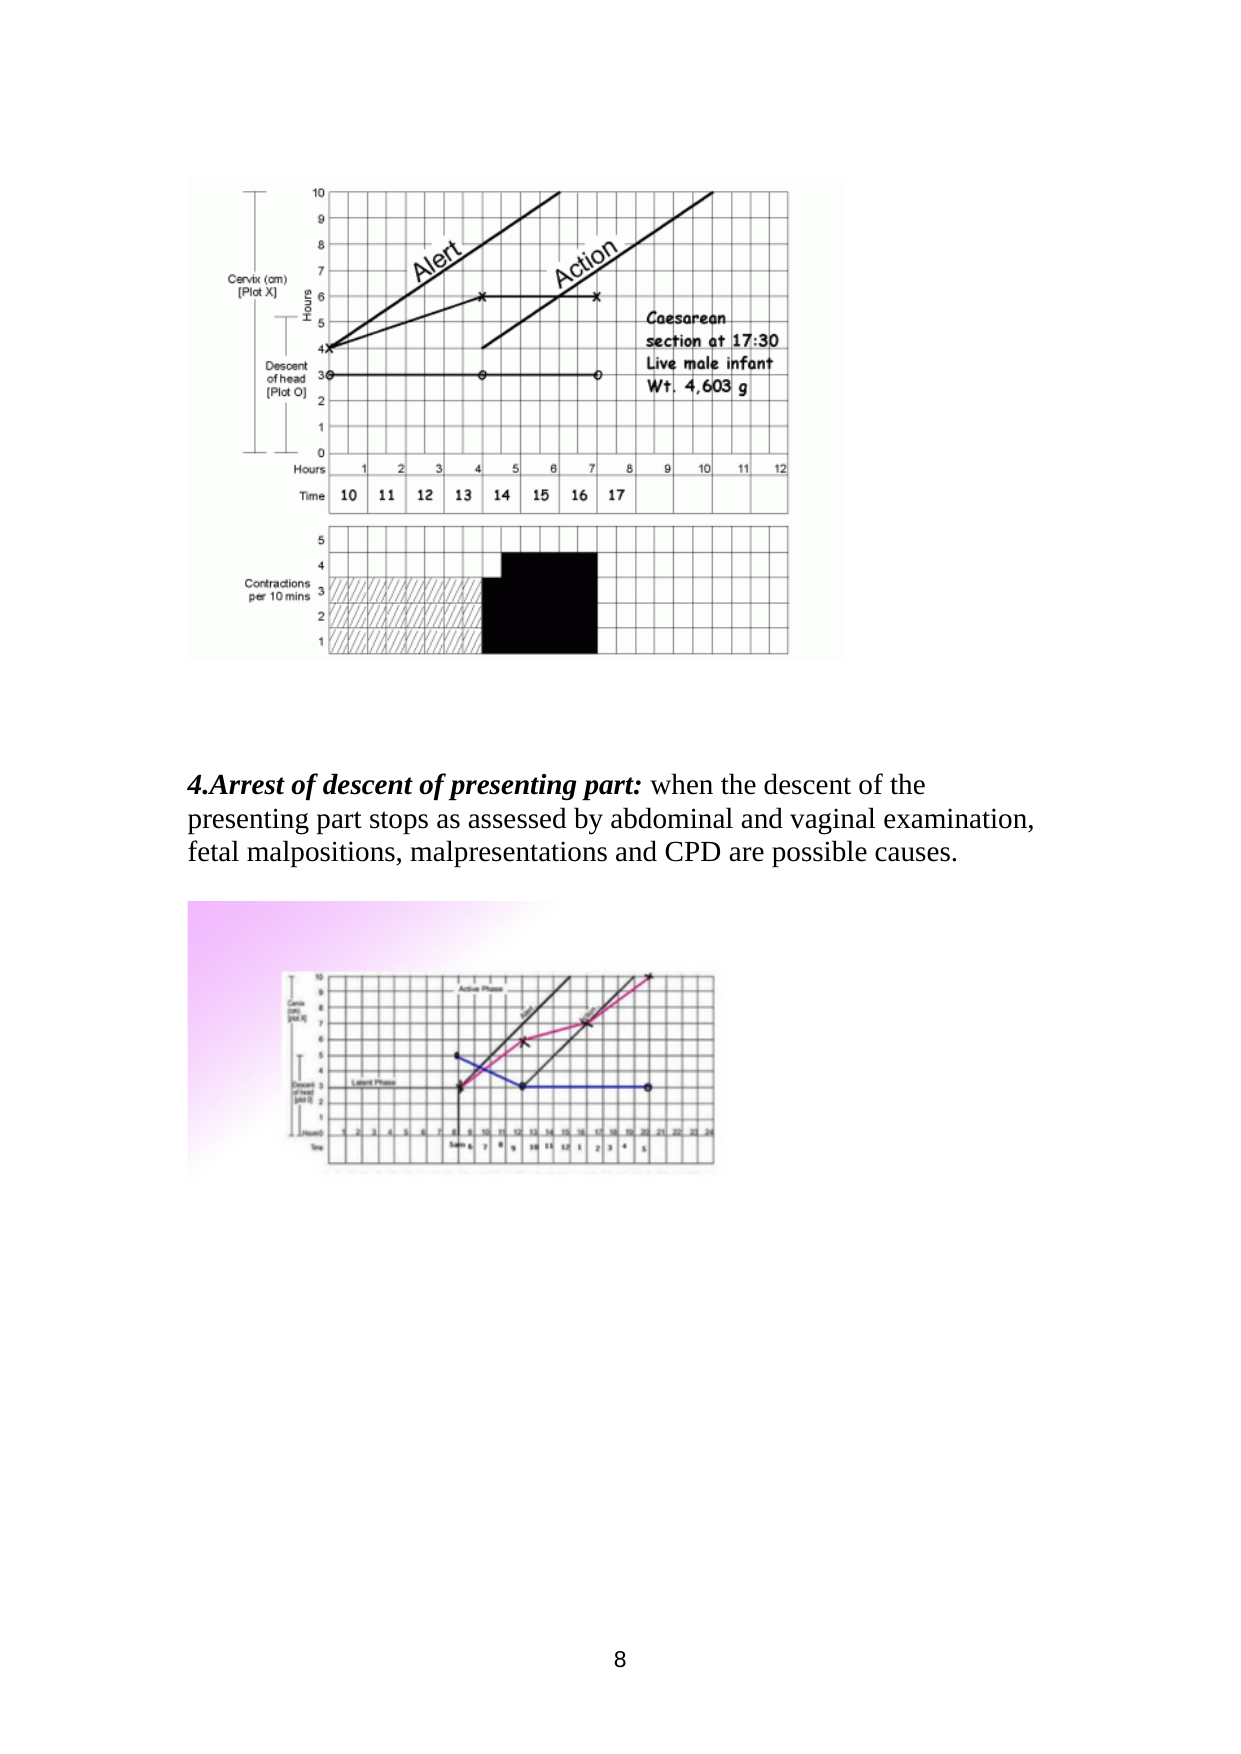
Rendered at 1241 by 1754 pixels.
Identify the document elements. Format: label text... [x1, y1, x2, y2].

text 4.Arrest of descent of presenting part: when the descent of the presenting part stops as assessed by abdominal and vaginal examination, fetal malpositions, malpresentations and CPD are possible causes. [187, 767, 1053, 868]
picture [187, 901, 779, 1244]
picture [187, 178, 844, 661]
